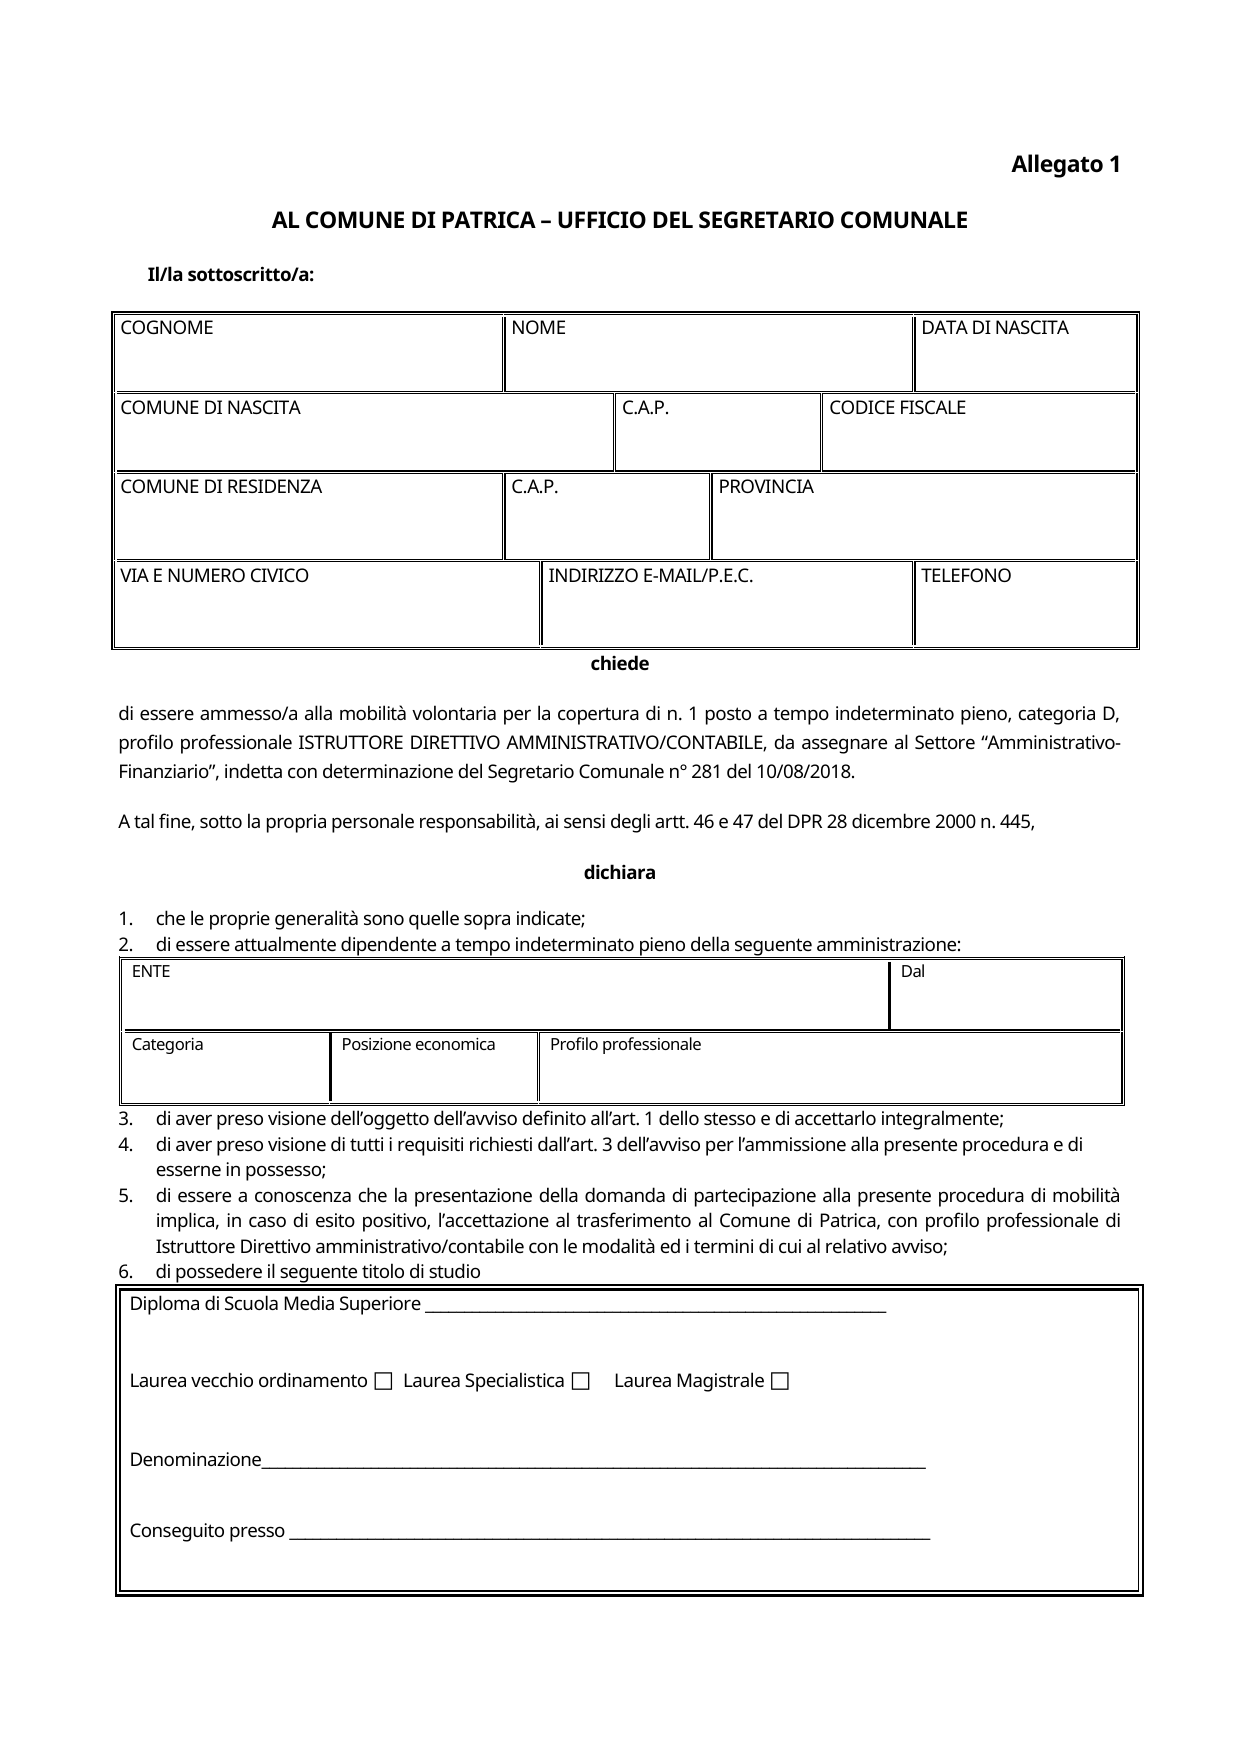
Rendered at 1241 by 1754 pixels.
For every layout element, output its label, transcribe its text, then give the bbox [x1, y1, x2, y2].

table_cell Posizione economica [330, 1033, 538, 1102]
table_cell TELEFONO [914, 559, 1138, 647]
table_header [121, 1291, 1138, 1590]
text dichiara [118, 859, 1122, 884]
table_header Dal [889, 960, 1121, 1029]
table_header DATA DI NASCITA [914, 315, 1136, 391]
table_cell C.A.P. [616, 394, 820, 470]
text A tal fine, sotto la propria personale responsabilità, ai sensi degli artt. 46 e 47 del DPR 28 dicembre 2000 n. 445, [118, 809, 1122, 834]
table_cell CODICE FISCALE [822, 391, 1138, 470]
text Allegato 1 [118, 148, 1122, 179]
list di possedere il seguente titolo di studio [118, 1259, 1122, 1284]
text chiede [118, 650, 1122, 676]
table_cell COMUNE DI NASCITA [113, 391, 614, 470]
table_header COGNOME [115, 313, 504, 391]
table_header NOME [504, 313, 914, 391]
table_cell VIA E NUMERO CIVICO [113, 559, 541, 647]
list di essere attualmente dipendente a tempo indeterminato pieno della seguente amministrazione: [118, 931, 1122, 956]
text Il/la sottoscritto/a: [148, 261, 1122, 287]
table_cell Categoria [122, 1029, 330, 1102]
list di essere a conoscenza che la presentazione della domanda di partecipazione alla presente procedura di mobilità implica, in caso di esito positivo, l’accettazione al trasferimento al Comune di Patrica, con profilo professionale di Istruttore Direttivo amministrativo/contabile con le modalità ed i termini di cui al relativo avviso; [118, 1182, 1122, 1259]
table_cell INDIRIZZO E-MAIL/P.E.C. [541, 559, 914, 647]
text di essere ammesso/a alla mobilità volontaria per la copertura di n. 1 posto a tempo indeterminato pieno, categoria D, profilo professionale ISTRUTTORE DIRETTIVO AMMINISTRATIVO/CONTABILE, da assegnare al Settore “Amministrativo-Finanziario”, indetta con determinazione del Segretario Comunale n° 281 del 10/08/2018. [118, 700, 1122, 784]
text AL COMUNE DI PATRICA – UFFICIO DEL SEGRETARIO COMUNALE [118, 204, 1122, 236]
table_header ENTE [122, 960, 889, 1029]
list di aver preso visione dell’oggetto dell’avviso definito all’art. 1 dello stesso e di accettarlo integralmente; [118, 1106, 1122, 1131]
table_cell C.A.P. [506, 474, 709, 559]
table_cell COMUNE DI RESIDENZA [115, 470, 502, 559]
table_cell Profilo professionale [539, 1029, 1122, 1102]
table_cell PROVINCIA [713, 470, 1137, 559]
list di aver preso visione di tutti i requisiti richiesti dall’art. 3 dell’avviso per l’ammissione alla presente procedura e di esserne in possesso; [118, 1131, 1122, 1182]
list che le proprie generalità sono quelle sopra indicate; [118, 905, 1122, 931]
